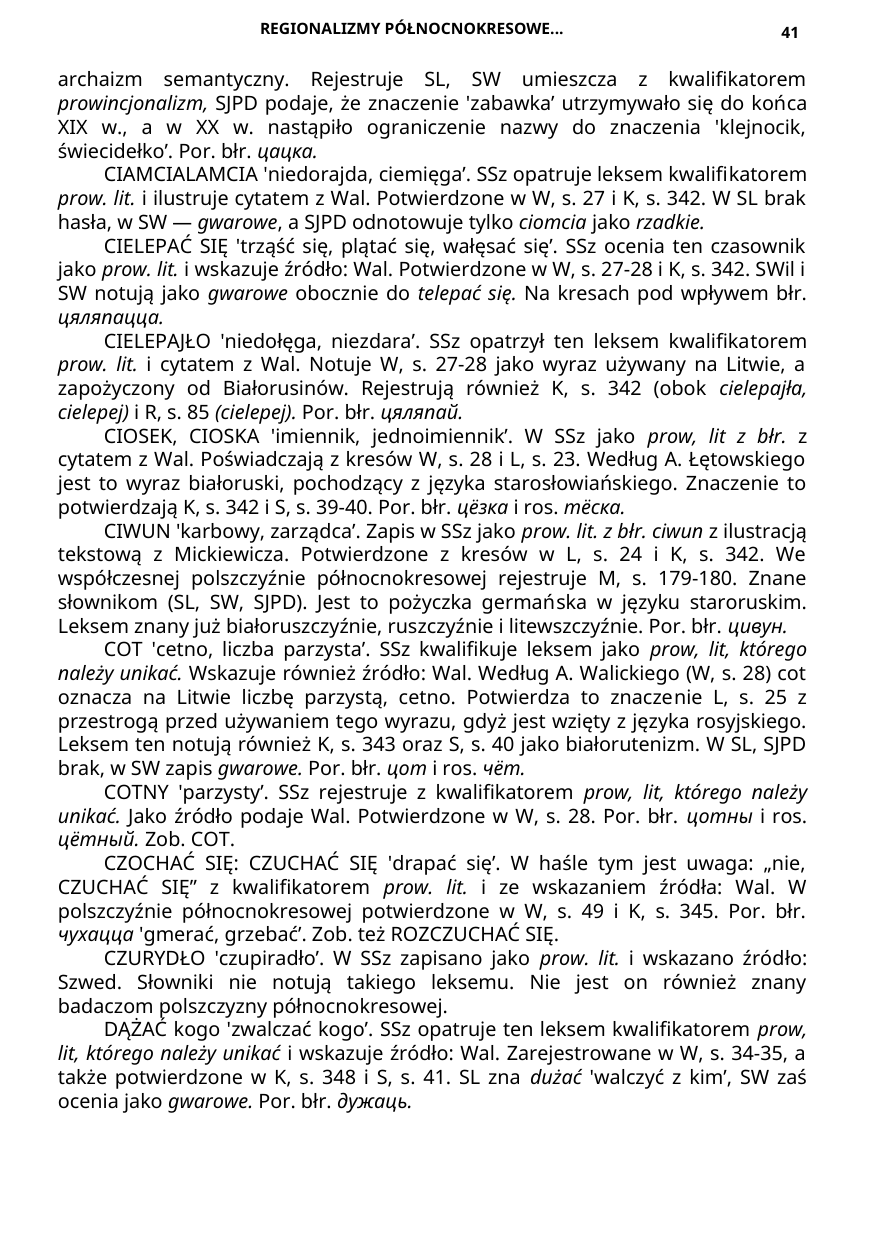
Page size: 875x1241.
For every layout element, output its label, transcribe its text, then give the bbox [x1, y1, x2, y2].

text archaizm semantyczny. Rejestruje SL, SW umieszcza z kwalifikatorem prowincjonalizm, SJPD podaje, że znaczenie 'zabawka’ utrzymywało się do końca XIX w., a w XX w. nastąpiło ograniczenie nazwy do znaczenia 'klejnocik, świecidełko’. Por. błr. цацка. [58, 68, 807, 163]
text 41 [781, 26, 799, 41]
text COTNY 'parzysty’. SSz rejestruje z kwalifikatorem prow, lit, którego należy unikać. Jako źródło podaje Wal. Potwierdzone w W, s. 28. Por. błr. цотны i ros. цётный. Zob. СОТ. [58, 780, 807, 852]
text CIELEPAĆ SIĘ 'trząść się, plątać się, wałęsać się’. SSz ocenia ten czasownik jako prow. lit. i wskazuje źródło: Wal. Potwierdzone w W, s. 27-28 i K, s. 342. SWil i SW notują jako gwarowe obocznie do telepać się. Na kresach pod wpływem błr. цяляпацца. [58, 234, 807, 329]
text REGIONALIZMY PÓŁNOCNOKRESOWE... [260, 22, 564, 38]
text DĄŻAĆ kogo 'zwalczać kogo’. SSz opatruje ten leksem kwalifikatorem prow, lit, którego należy unikać i wskazuje źródło: Wal. Zarejestrowane w W, s. 34-35, a także potwierdzone w K, s. 348 i S, s. 41. SL zna dużać 'walczyć z kim’, SW zaś ocenia jako gwarowe. Por. błr. дужаць. [58, 1018, 807, 1113]
text CIWUN 'karbowy, zarządca’. Zapis w SSz jako prow. lit. z błr. ciwun z ilustracją tekstową z Mickiewicza. Potwierdzone z kresów w L, s. 24 i K, s. 342. We współczesnej polszczyźnie północnokresowej rejestruje M, s. 179-180. Znane słownikom (SL, SW, SJPD). Jest to pożyczka germańska w języku staroruskim. Leksem znany już białoruszczyźnie, ruszczyźnie i litewszczyźnie. Por. błr. цивун. [58, 519, 807, 638]
text CIOSEK, CIOSKA 'imiennik, jednoimiennik’. W SSz jako prow, lit z błr. z cytatem z Wal. Poświadczają z kresów W, s. 28 i L, s. 23. Według A. Łętowskiego jest to wyraz białoruski, pochodzący z języka starosłowiańskiego. Znaczenie to potwierdzają K, s. 342 i S, s. 39-40. Por. błr. цёзка i ros. тёска. [58, 424, 807, 519]
text СОТ 'cetno, liczba parzysta’. SSz kwalifikuje leksem jako prow, lit, którego należy unikać. Wskazuje również źródło: Wal. Według A. Walickiego (W, s. 28) cot oznacza na Litwie liczbę parzystą, cetno. Potwierdza to znaczenie L, s. 25 z przestrogą przed używaniem tego wyrazu, gdyż jest wzięty z języka rosyjskiego. Leksem ten notują również K, s. 343 oraz S, s. 40 jako białorutenizm. W SL, SJPD brak, w SW zapis gwarowe. Por. błr. цот i ros. чёт. [58, 638, 807, 780]
text CIAMCIALAMCIA 'niedorajda, ciemięga’. SSz opatruje leksem kwalifikatorem prow. lit. i ilustruje cytatem z Wal. Potwierdzone w W, s. 27 i K, s. 342. W SL brak hasła, w SW — gwarowe, a SJPD odnotowuje tylko ciomcia jako rzadkie. [58, 163, 807, 234]
text CIELEPAJŁO 'niedołęga, niezdara’. SSz opatrzył ten leksem kwalifikatorem prow. lit. i cytatem z Wal. Notuje W, s. 27-28 jako wyraz używany na Litwie, a zapożyczony od Białorusinów. Rejestrują również K, s. 342 (obok cielepajła, cielepej) i R, s. 85 (cielepej). Por. błr. цяляпай. [58, 329, 807, 424]
text CZOCHAĆ SIĘ: CZUCHAĆ SIĘ 'drapać się’. W haśle tym jest uwaga: „nie, CZUCHAĆ SIĘ” z kwalifikatorem prow. lit. i ze wskazaniem źródła: Wal. W polszczyźnie północnokresowej potwierdzone w W, s. 49 i K, s. 345. Por. błr. чухацца 'gmerać, grzebać’. Zob. też ROZCZUCHAĆ SIĘ. [58, 852, 807, 947]
text CZURYDŁO 'czupiradło’. W SSz zapisano jako prow. lit. i wskazano źródło: Szwed. Słowniki nie notują takiego leksemu. Nie jest on również znany badaczom polszczyzny północnokresowej. [58, 947, 807, 1018]
